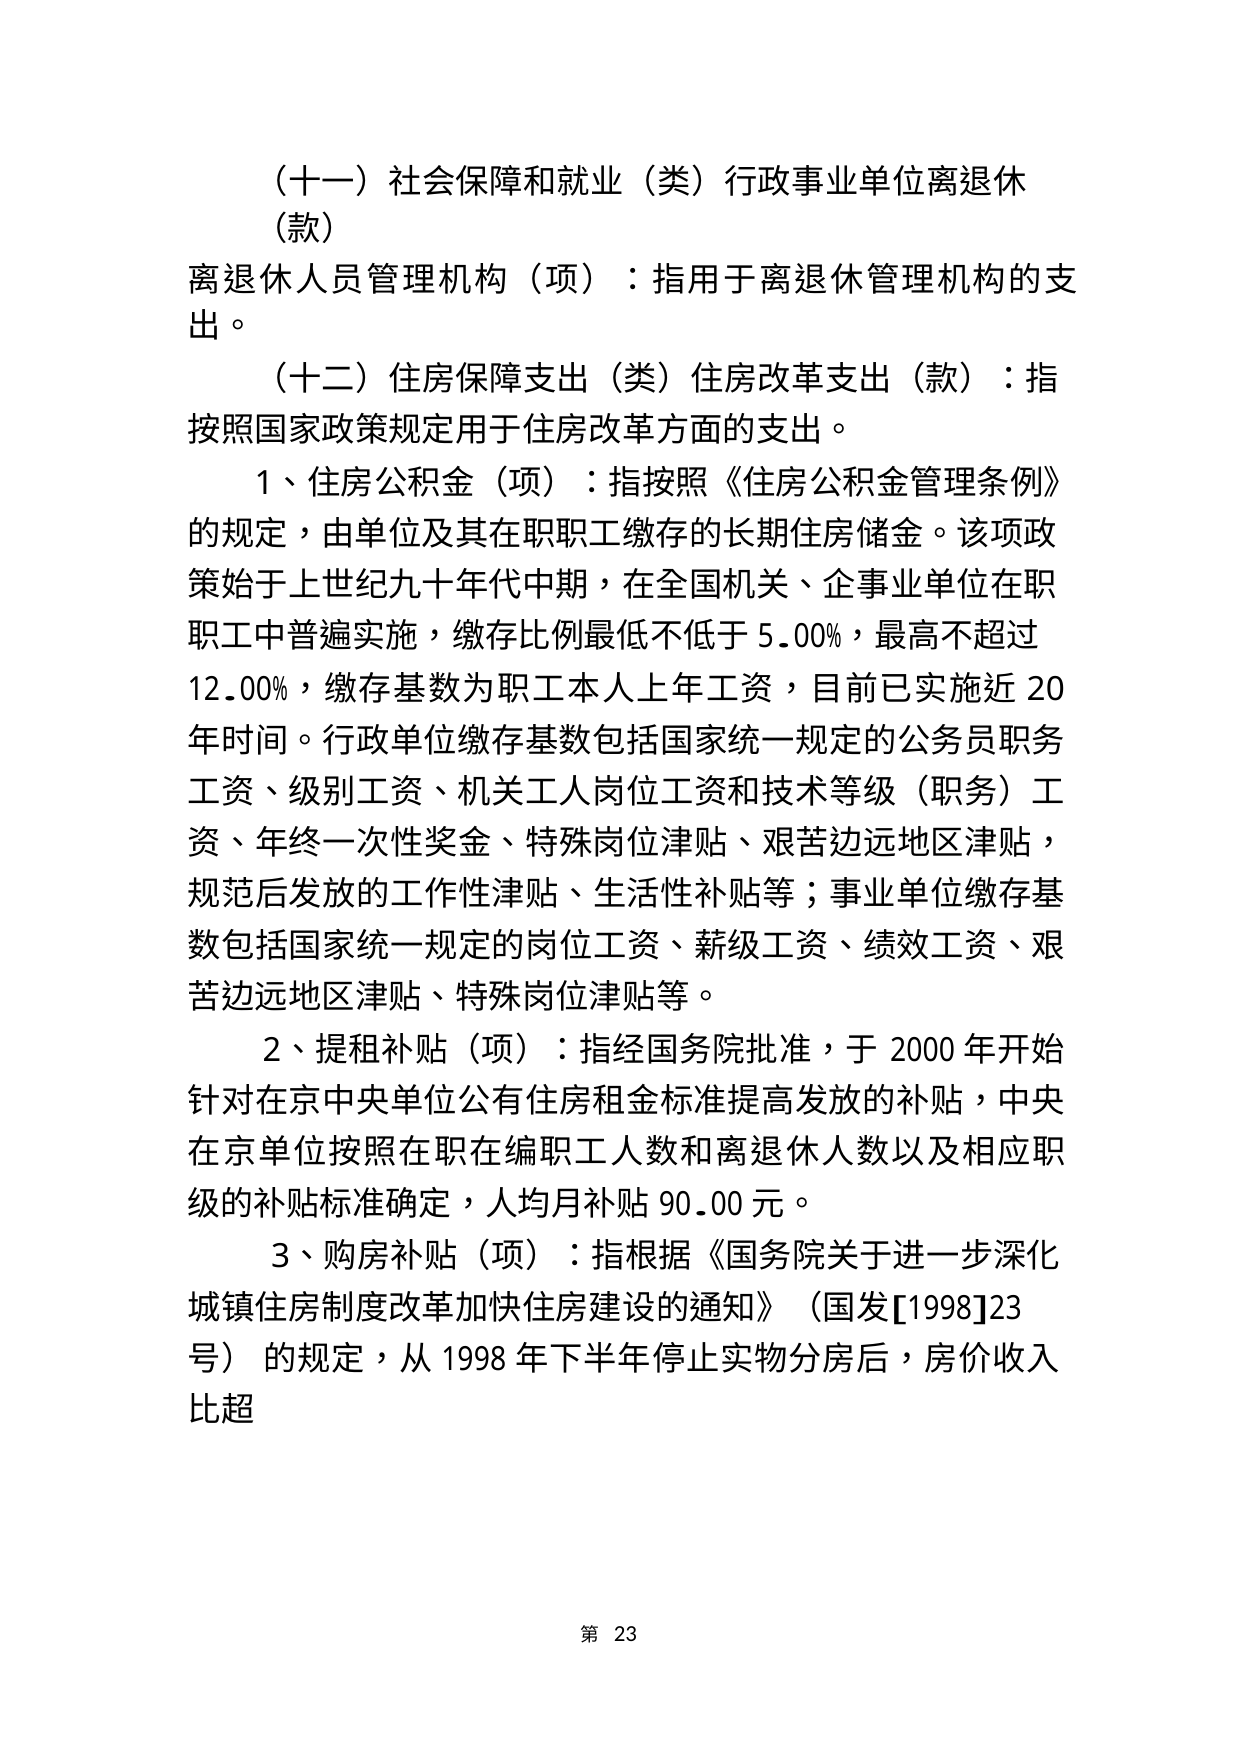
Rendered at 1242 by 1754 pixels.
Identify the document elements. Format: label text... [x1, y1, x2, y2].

text （十二）住房保障支出（类）住房改革支出（款）：指 按照国家政策规定用于住房改革方面的支出。 [187, 354, 1065, 451]
text 1、住房公积金（项）：指按照《住房公积金管理条例》 的规定，由单位及其在职职工缴存的长期住房储金。该项政 策始于上世纪九十年代中期，在全国机关、企事业单位在职 职工中普遍实施，缴存比例最低不低于 5.00%，最高不超过 [187, 458, 1082, 658]
text （十一）社会保障和就业（类）行政事业单位离退休（款） [254, 154, 1085, 248]
text 离退休人员管理机构（项）：指用于离退休管理机构的支出。 [187, 256, 1078, 347]
text 12.00%，缴存基数为职工本人上年工资，目前已实施近 20 年时间。行政单位缴存基数包括国家统一规定的公务员职务 工资、级别工资、机关工人岗位工资和技术等级（职务）工 资、年终一次性奖金、特殊岗位津贴、艰苦边远地区津贴， 规范后发放的工作性津贴、生活性补贴等；事业单位缴存基 数包括国家统一规定的岗位工资、薪级工资、绩效工资、艰 苦边远地区津贴、特殊岗位津贴等。 [187, 665, 1066, 1018]
text 3、购房补贴（项）：指根据《国务院关于进一步深化 城镇住房制度改革加快住房建设的通知》（国发[1998]23 号） 的规定，从 1998 年下半年停止实物分房后，房价收入比超 [187, 1232, 1081, 1431]
text 2、提租补贴（项）：指经国务院批准，于 2000 年开始 针对在京中央单位公有住房租金标准提高发放的补贴，中央 在京单位按照在职在编职工人数和离退休人数以及相应职 级的补贴标准确定，人均月补贴 90.00 元。 [187, 1026, 1065, 1225]
